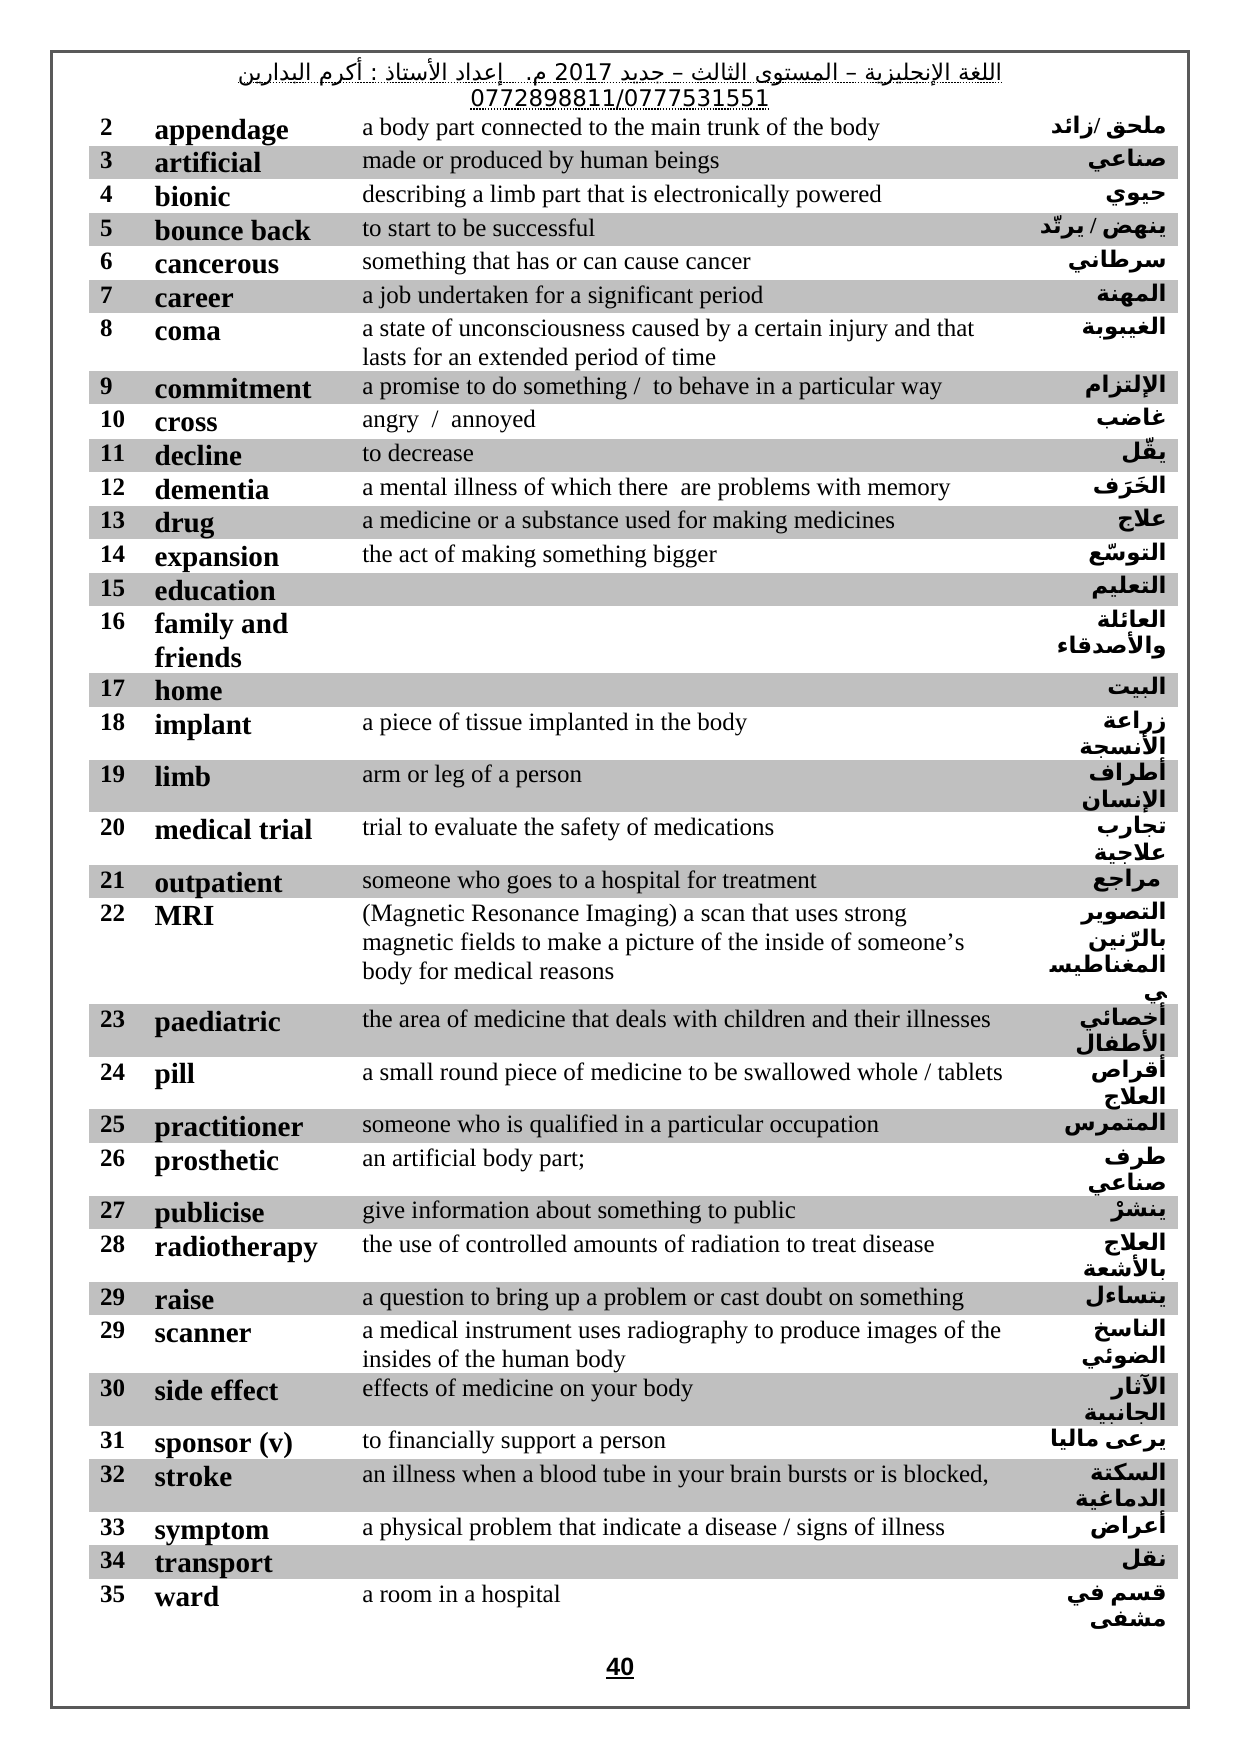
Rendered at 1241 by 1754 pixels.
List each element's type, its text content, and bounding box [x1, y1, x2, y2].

table_cell صناعي [1015, 146, 1178, 179]
table_cell 11 [89, 439, 143, 472]
table_cell يقّل [1015, 439, 1178, 472]
table_cell MRI [143, 899, 351, 1004]
table_cell education [143, 573, 351, 606]
table_cell a job undertaken for a significant period [351, 280, 1015, 313]
table_cell [351, 573, 1015, 606]
table_cell someone who goes to a hospital for treatment [351, 865, 1015, 898]
table_cell 4 [89, 179, 143, 213]
table_cell raise [143, 1282, 351, 1315]
table_cell تجارب علاجية [1015, 812, 1178, 865]
table_cell medical trial [143, 812, 351, 865]
table_cell الناسخ الضوئي [1015, 1315, 1178, 1373]
table_cell 28 [89, 1229, 143, 1282]
table_cell the use of controlled amounts of radiation to treat disease [351, 1229, 1015, 1282]
table_cell to start to be successful [351, 213, 1015, 246]
table_cell 6 [89, 246, 143, 280]
table_cell home [143, 673, 351, 707]
table_cell نقل [1015, 1545, 1178, 1579]
table_cell ward [143, 1579, 351, 1632]
table_cell bionic [143, 179, 351, 213]
table_cell to financially support a person [351, 1426, 1015, 1459]
table_cell something that has or can cause cancer [351, 246, 1015, 280]
table_cell career [143, 280, 351, 313]
table_cell 24 [89, 1057, 143, 1109]
table_cell 32 [89, 1459, 143, 1512]
table_cell prosthetic [143, 1143, 351, 1196]
table_cell مراجع [1015, 865, 1178, 898]
table_cell أقراص العلاج [1015, 1057, 1178, 1109]
table_cell الغيبوبة [1015, 313, 1178, 371]
table_cell أطراف الإنسان [1015, 760, 1178, 812]
table_cell symptom [143, 1512, 351, 1545]
table_cell practitioner [143, 1109, 351, 1143]
table_cell transport [143, 1545, 351, 1579]
table_cell a medicine or a substance used for making medicines [351, 506, 1015, 539]
table_cell made or produced by human beings [351, 146, 1015, 179]
table_cell المتمرس [1015, 1109, 1178, 1143]
table_cell الإلتزام [1015, 371, 1178, 404]
table_cell sponsor (v) [143, 1426, 351, 1459]
table_cell قسم في مشفى [1015, 1579, 1178, 1632]
table_cell a piece of tissue implanted in the body [351, 707, 1015, 759]
table_cell a question to bring up a problem or cast doubt on something [351, 1282, 1015, 1315]
table_cell a body part connected to the main trunk of the body [351, 112, 1015, 146]
table_cell 26 [89, 1143, 143, 1196]
table_cell سرطاني [1015, 246, 1178, 280]
table_cell cancerous [143, 246, 351, 280]
table_cell decline [143, 439, 351, 472]
table_cell 31 [89, 1426, 143, 1459]
table_cell artificial [143, 146, 351, 179]
table_cell 13 [89, 506, 143, 539]
table_cell an artificial body part; [351, 1143, 1015, 1196]
table_cell 20 [89, 812, 143, 865]
table_cell paediatric [143, 1004, 351, 1057]
table_cell 14 [89, 539, 143, 573]
table_cell ينهض / يرتّد [1015, 213, 1178, 246]
table_cell العائلة والأصدقاء [1015, 606, 1178, 673]
table_cell 29 [89, 1315, 143, 1373]
table_cell publicise [143, 1196, 351, 1229]
table_cell dementia [143, 472, 351, 506]
table_cell implant [143, 707, 351, 759]
table_cell a room in a hospital [351, 1579, 1015, 1632]
table_cell 22 [89, 899, 143, 1004]
table_cell a small round piece of medicine to be swallowed whole / tablets [351, 1057, 1015, 1109]
table_cell أخصائي الأطفال [1015, 1004, 1178, 1057]
table_cell زراعة الأنسجة [1015, 707, 1178, 759]
table_cell side effect [143, 1373, 351, 1426]
table_cell 30 [89, 1373, 143, 1426]
table_cell 34 [89, 1545, 143, 1579]
table_cell 35 [89, 1579, 143, 1632]
table_cell drug [143, 506, 351, 539]
table_cell the act of making something bigger [351, 539, 1015, 573]
table_cell arm or leg of a person [351, 760, 1015, 812]
table_cell the area of medicine that deals with children and their illnesses [351, 1004, 1015, 1057]
table_cell radiotherapy [143, 1229, 351, 1282]
table_cell 29 [89, 1282, 143, 1315]
table_cell ملحق /زائد [1015, 112, 1178, 146]
table_cell العلاج بالأشعة [1015, 1229, 1178, 1282]
table_cell expansion [143, 539, 351, 573]
table_cell المهنة [1015, 280, 1178, 313]
table_cell 21 [89, 865, 143, 898]
table_cell 17 [89, 673, 143, 707]
table_cell [351, 606, 1015, 673]
table_cell a mental illness of which there are problems with memory [351, 472, 1015, 506]
table_cell 2 [89, 112, 143, 146]
table_cell appendage [143, 112, 351, 146]
table_cell 23 [89, 1004, 143, 1057]
table_cell cross [143, 404, 351, 438]
table_cell الخَرَف [1015, 472, 1178, 506]
table_cell 25 [89, 1109, 143, 1143]
table_cell 12 [89, 472, 143, 506]
table_cell a promise to do something / to behave in a particular way [351, 371, 1015, 404]
table_cell stroke [143, 1459, 351, 1512]
table_cell an illness when a blood tube in your brain bursts or is blocked, [351, 1459, 1015, 1512]
table_cell طرف صناعي [1015, 1143, 1178, 1196]
table_cell 10 [89, 404, 143, 438]
table_cell يتساءل [1015, 1282, 1178, 1315]
table_cell يرعى ماليا [1015, 1426, 1178, 1459]
table_cell 19 [89, 760, 143, 812]
table_cell 3 [89, 146, 143, 179]
table_cell البيت [1015, 673, 1178, 707]
table_cell [351, 1545, 1015, 1579]
table_cell someone who is qualified in a particular occupation [351, 1109, 1015, 1143]
table_cell 5 [89, 213, 143, 246]
table_cell السكتة الدماغية [1015, 1459, 1178, 1512]
table_cell 15 [89, 573, 143, 606]
table_cell الآثار الجانبية [1015, 1373, 1178, 1426]
table_cell describing a limb part that is electronically powered [351, 179, 1015, 213]
table_cell angry / annoyed [351, 404, 1015, 438]
table_cell commitment [143, 371, 351, 404]
table_cell (Magnetic Resonance Imaging) a scan that uses strong magnetic fields to make a picture of the inside of someone’s body for medical reasons [351, 899, 1015, 1004]
table_cell [351, 673, 1015, 707]
table_cell a state of unconsciousness caused by a certain injury and that lasts for an extended period of time [351, 313, 1015, 371]
table_cell غاضب [1015, 404, 1178, 438]
table_cell a medical instrument uses radiography to produce images of the insides of the human body [351, 1315, 1015, 1373]
table_cell a physical problem that indicate a disease / signs of illness [351, 1512, 1015, 1545]
table_cell حيوي [1015, 179, 1178, 213]
table_cell 33 [89, 1512, 143, 1545]
table_cell أعراض [1015, 1512, 1178, 1545]
table_cell trial to evaluate the safety of medications [351, 812, 1015, 865]
table_cell give information about something to public [351, 1196, 1015, 1229]
table_cell family and friends [143, 606, 351, 673]
table_cell التوسّع [1015, 539, 1178, 573]
table_cell 16 [89, 606, 143, 673]
table_cell علاج [1015, 506, 1178, 539]
table_cell التعليم [1015, 573, 1178, 606]
table_cell outpatient [143, 865, 351, 898]
table_cell effects of medicine on your body [351, 1373, 1015, 1426]
table_cell 18 [89, 707, 143, 759]
table_cell bounce back [143, 213, 351, 246]
table_cell ينشرْ [1015, 1196, 1178, 1229]
table_cell 7 [89, 280, 143, 313]
table_cell to decrease [351, 439, 1015, 472]
table_cell pill [143, 1057, 351, 1109]
table_cell 9 [89, 371, 143, 404]
table_cell coma [143, 313, 351, 371]
table_cell 8 [89, 313, 143, 371]
table_cell 27 [89, 1196, 143, 1229]
table_cell التصوير بالرّنين المغناطيسي [1015, 899, 1178, 1004]
table_cell limb [143, 760, 351, 812]
table_cell scanner [143, 1315, 351, 1373]
